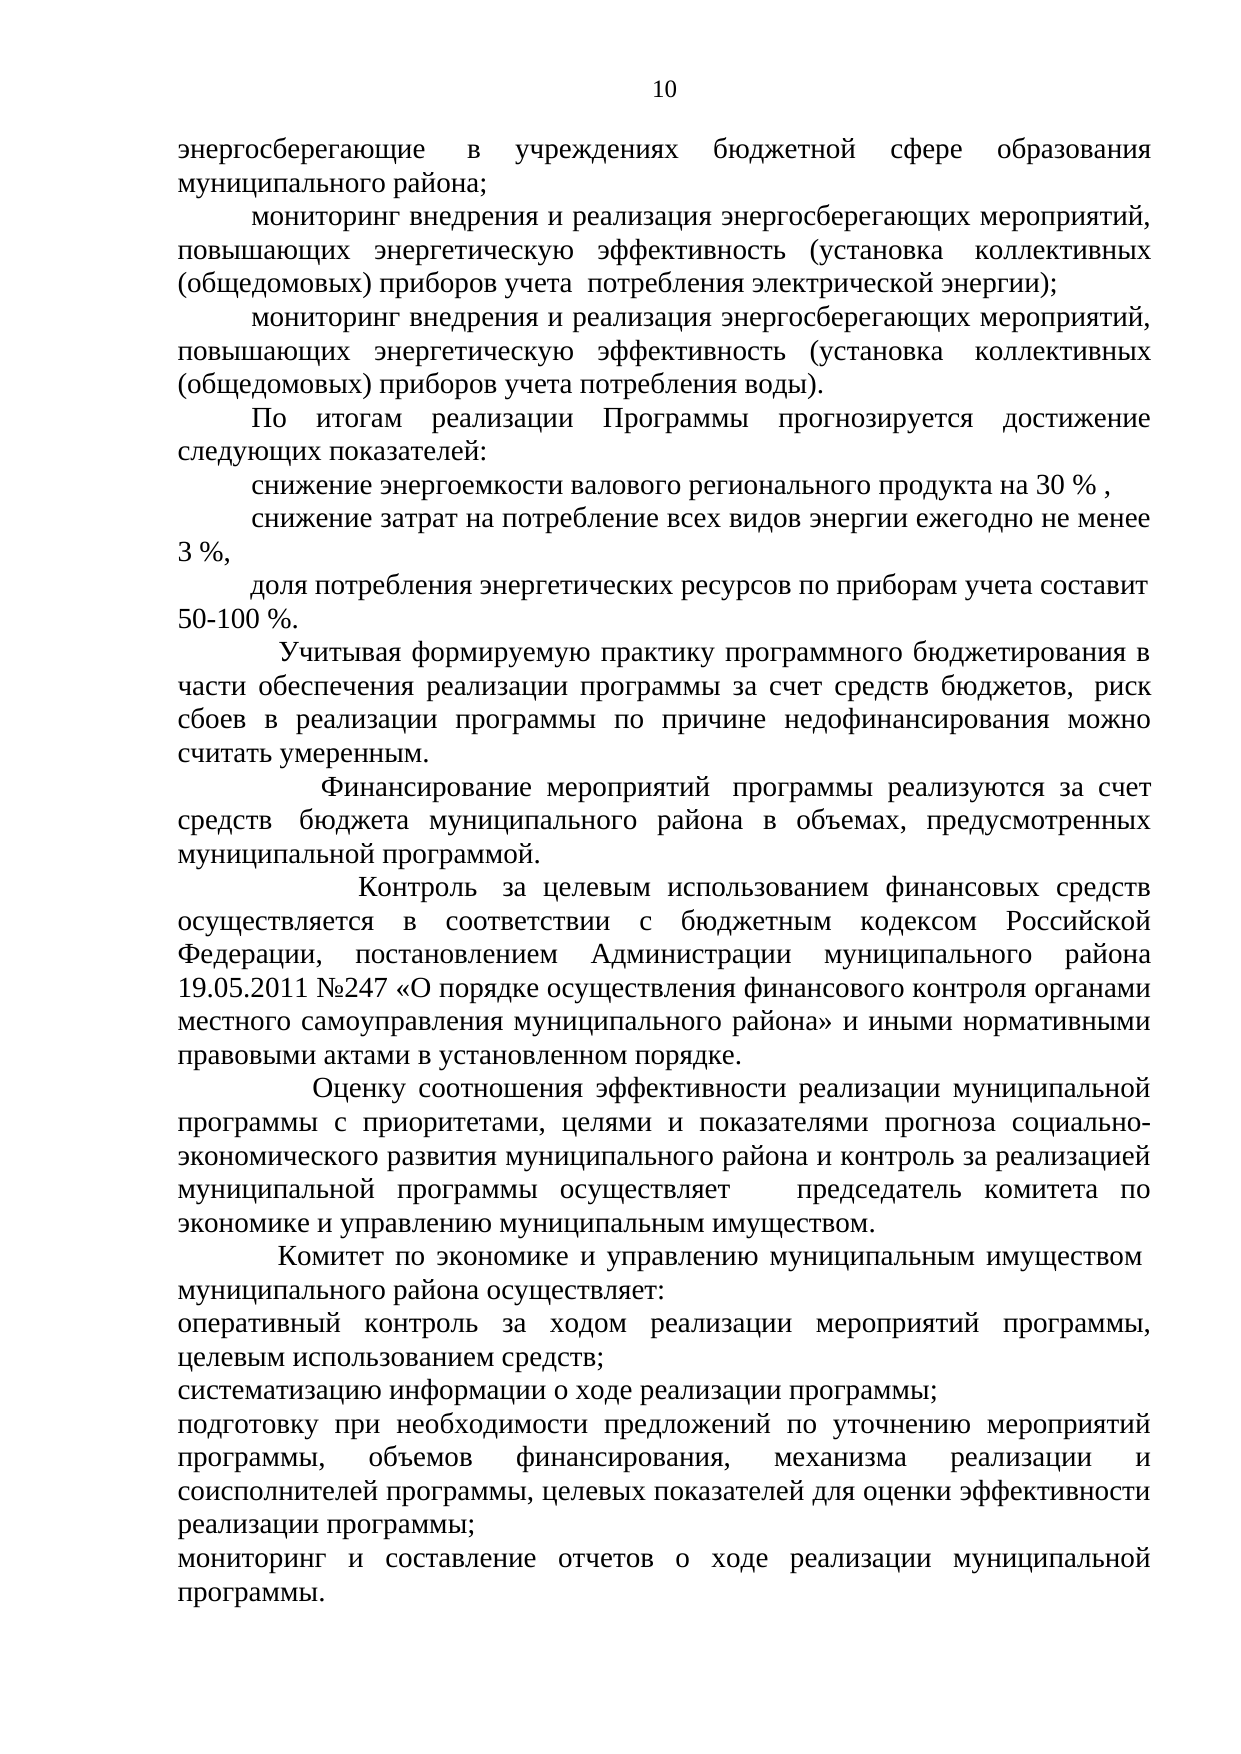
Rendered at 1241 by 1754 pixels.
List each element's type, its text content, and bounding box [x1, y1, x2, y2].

text Финансирование мероприятий программы реализуются за счет средств бюджета муниципального района в объемах, предусмотренных муниципальной программой. [177, 769, 1152, 869]
text снижение затрат на потребление всех видов энергии ежегодно не менее 3 %, [177, 500, 1152, 567]
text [177, 131, 1152, 198]
text снижение энергоемкости валового регионального продукта на 30 % , [177, 467, 1152, 500]
text систематизацию информации о ходе реализации программы; [177, 1372, 1152, 1406]
text подготовку при необходимости предложений по уточнению мероприятий программы, объемов финансирования, механизма реализации и соисполнителей программы, целевых показателей для оценки эффективности реализации программы; [177, 1406, 1152, 1540]
text Комитет по экономике и управлению муниципальным имуществом муниципального района осуществляет: [177, 1238, 1152, 1305]
text оперативный контроль за ходом реализации мероприятий программы, целевым использованием средств; [177, 1305, 1152, 1372]
text Контроль за целевым использованием финансовых средств осуществляется в соответствии с бюджетным кодексом Российской Федерации, постановлением Администрации муниципального района 19.05.2011 №247 «О порядке осуществления финансового контроля органами местного самоуправления муниципального района» и иными нормативными правовыми актами в установленном порядке. [177, 869, 1152, 1071]
text мониторинг внедрения и реализация энергосберегающих мероприятий, повышающих энергетическую эффективность (установка коллективных (общедомовых) приборов учета потребления воды). [177, 299, 1152, 400]
text Учитывая формируемую практику программного бюджетирования в части обеспечения реализации программы за счет средств бюджетов, риск сбоев в реализации программы по причине недофинансирования можно считать умеренным. [177, 634, 1152, 769]
text Оценку соотношения эффективности реализации муниципальной программы с приоритетами, целями и показателями прогноза социально-экономического развития муниципального района и контроль за реализацией муниципальной программы осуществляет председатель комитета по экономике и управлению муниципальным имуществом. [177, 1071, 1152, 1238]
text мониторинг и составление отчетов о ходе реализации муниципальной программы. [177, 1540, 1152, 1607]
text По итогам реализации Программы прогнозируется достижение следующих показателей: [177, 400, 1152, 467]
text мониторинг внедрения и реализация энергосберегающих мероприятий, повышающих энергетическую эффективность (установка коллективных (общедомовых) приборов учета потребления электрической энергии); [177, 198, 1152, 299]
text доля потребления энергетических ресурсов по приборам учета составит 50-100 %. [177, 567, 1152, 634]
